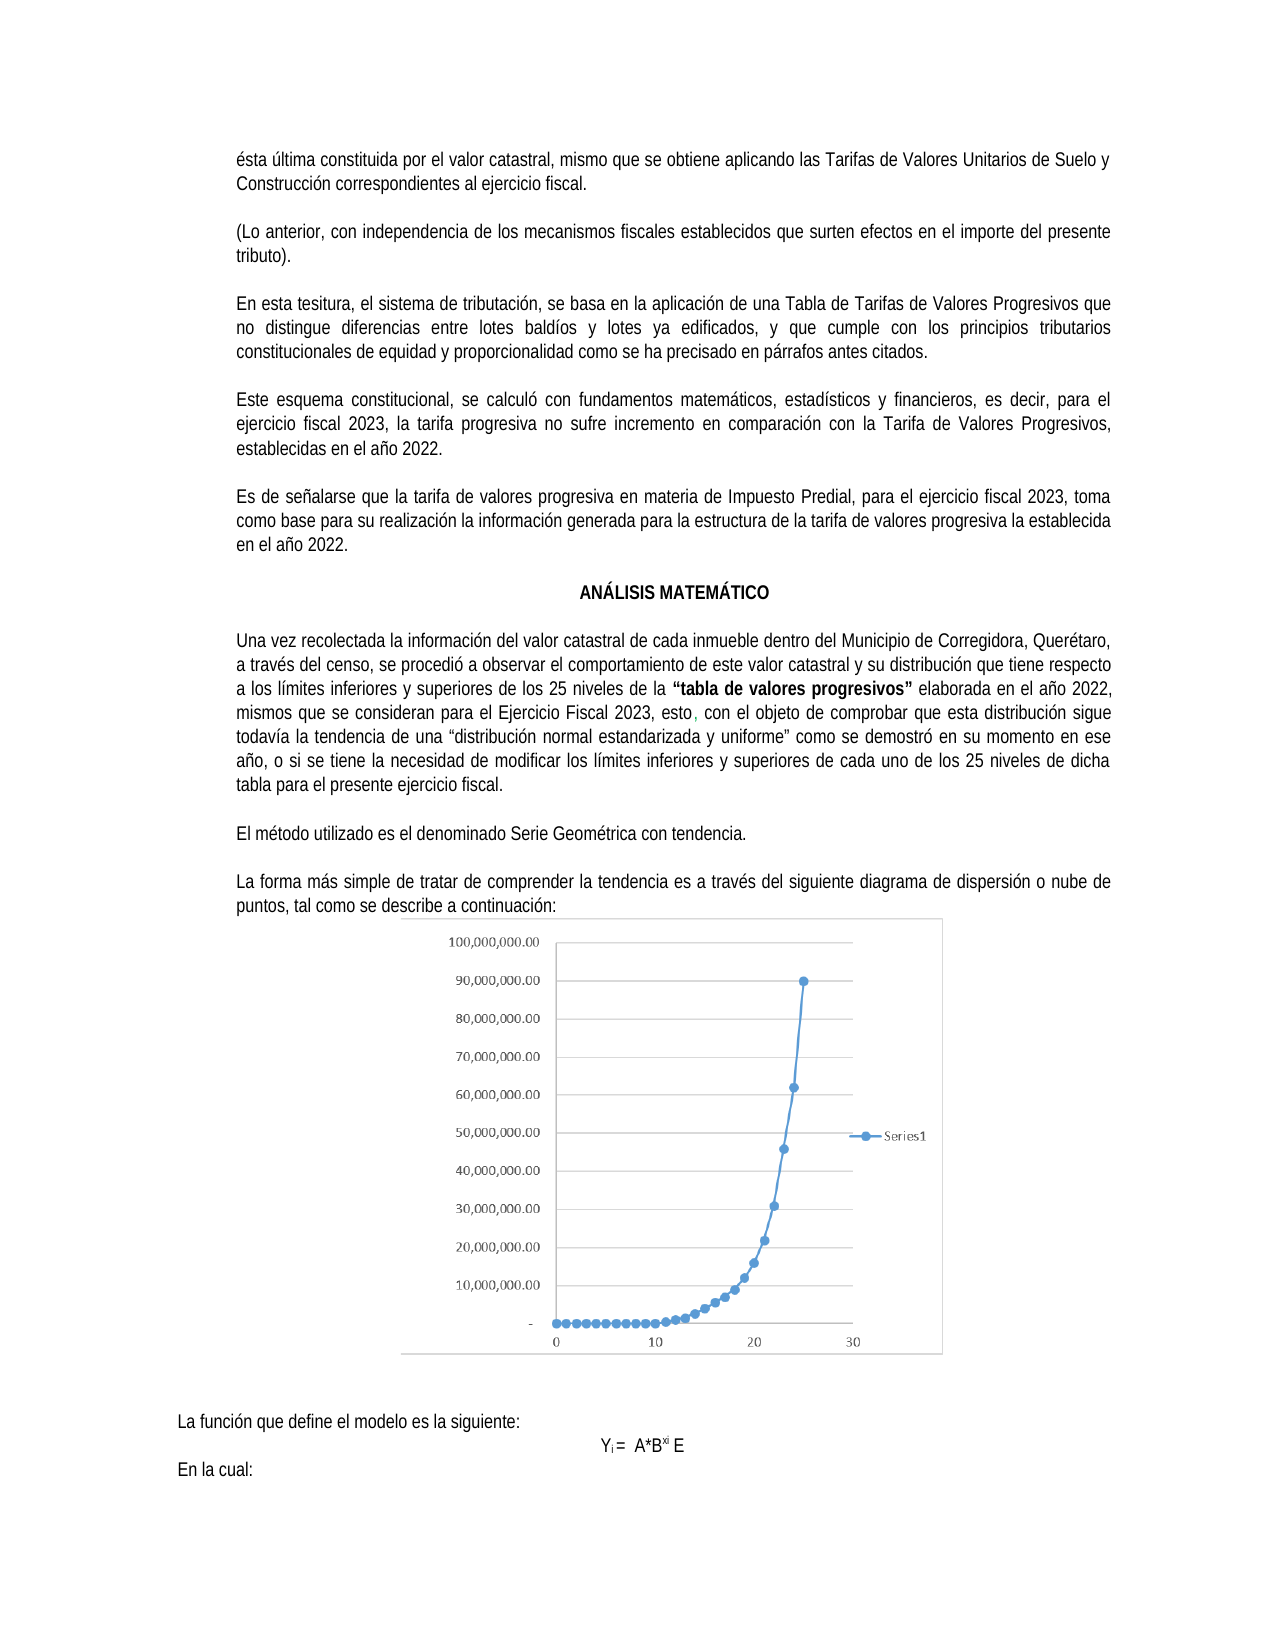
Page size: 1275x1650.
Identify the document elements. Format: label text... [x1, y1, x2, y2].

picture [400, 917, 948, 1360]
text Este esquema constitucional, se calculó con fundamentos matemáticos, estadísticos y financieros, es decir, para el ejercicio fiscal 2023, la tarifa progresiva no sufre incremento en comparación con la Tarifa de Valores Progresivos, establecidas en el año 2022. [236, 388, 1112, 459]
text En la cual: [177, 1458, 1107, 1480]
text La forma más simple de tratar de comprender la tendencia es a través del siguiente diagrama de dispersión o nube de puntos, tal como se describe a continuación: [236, 869, 1112, 916]
text La función que define el modelo es la siguiente: [177, 1409, 1112, 1432]
text ANÁLISIS MATEMÁTICO [236, 581, 1112, 603]
text En esta tesitura, el sistema de tributación, se basa en la aplicación de una Tabla de Tarifas de Valores Progresivos que no distingue diferencias entre lotes baldíos y lotes ya edificados, y que cumple con los principios tributarios constitucionales de equidad y proporcionalidad como se ha precisado en párrafos antes citados. [236, 292, 1112, 363]
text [236, 148, 1112, 194]
text (Lo anterior, con independencia de los mecanismos fiscales establecidos que surten efectos en el importe del presente tributo). [236, 220, 1112, 267]
text El método utilizado es el denominado Serie Geométrica con tendencia. [236, 821, 1112, 844]
text Yi = A*Bxi E [177, 1434, 1107, 1456]
text Una vez recolectada la información del valor catastral de cada inmueble dentro del Municipio de Corregidora, Querétaro, a través del censo, se procedió a observar el comportamiento de este valor catastral y su distribución que tiene respecto a los límites inferiores y superiores de los 25 niveles de la “tabla de valores progresivos” elaborada en el año 2022, mismos que se consideran para el Ejercicio Fiscal 2023, esto, con el objeto de comprobar que esta distribución sigue todavía la tendencia de una “distribución normal estandarizada y uniforme” como se demostró en su momento en ese año, o si se tiene la necesidad de modificar los límites inferiores y superiores de cada uno de los 25 niveles de dicha tabla para el presente ejercicio fiscal. [236, 629, 1112, 796]
text Es de señalarse que la tarifa de valores progresiva en materia de Impuesto Predial, para el ejercicio fiscal 2023, toma como base para su realización la información generada para la estructura de la tarifa de valores progresiva la establecida en el año 2022. [236, 484, 1112, 555]
